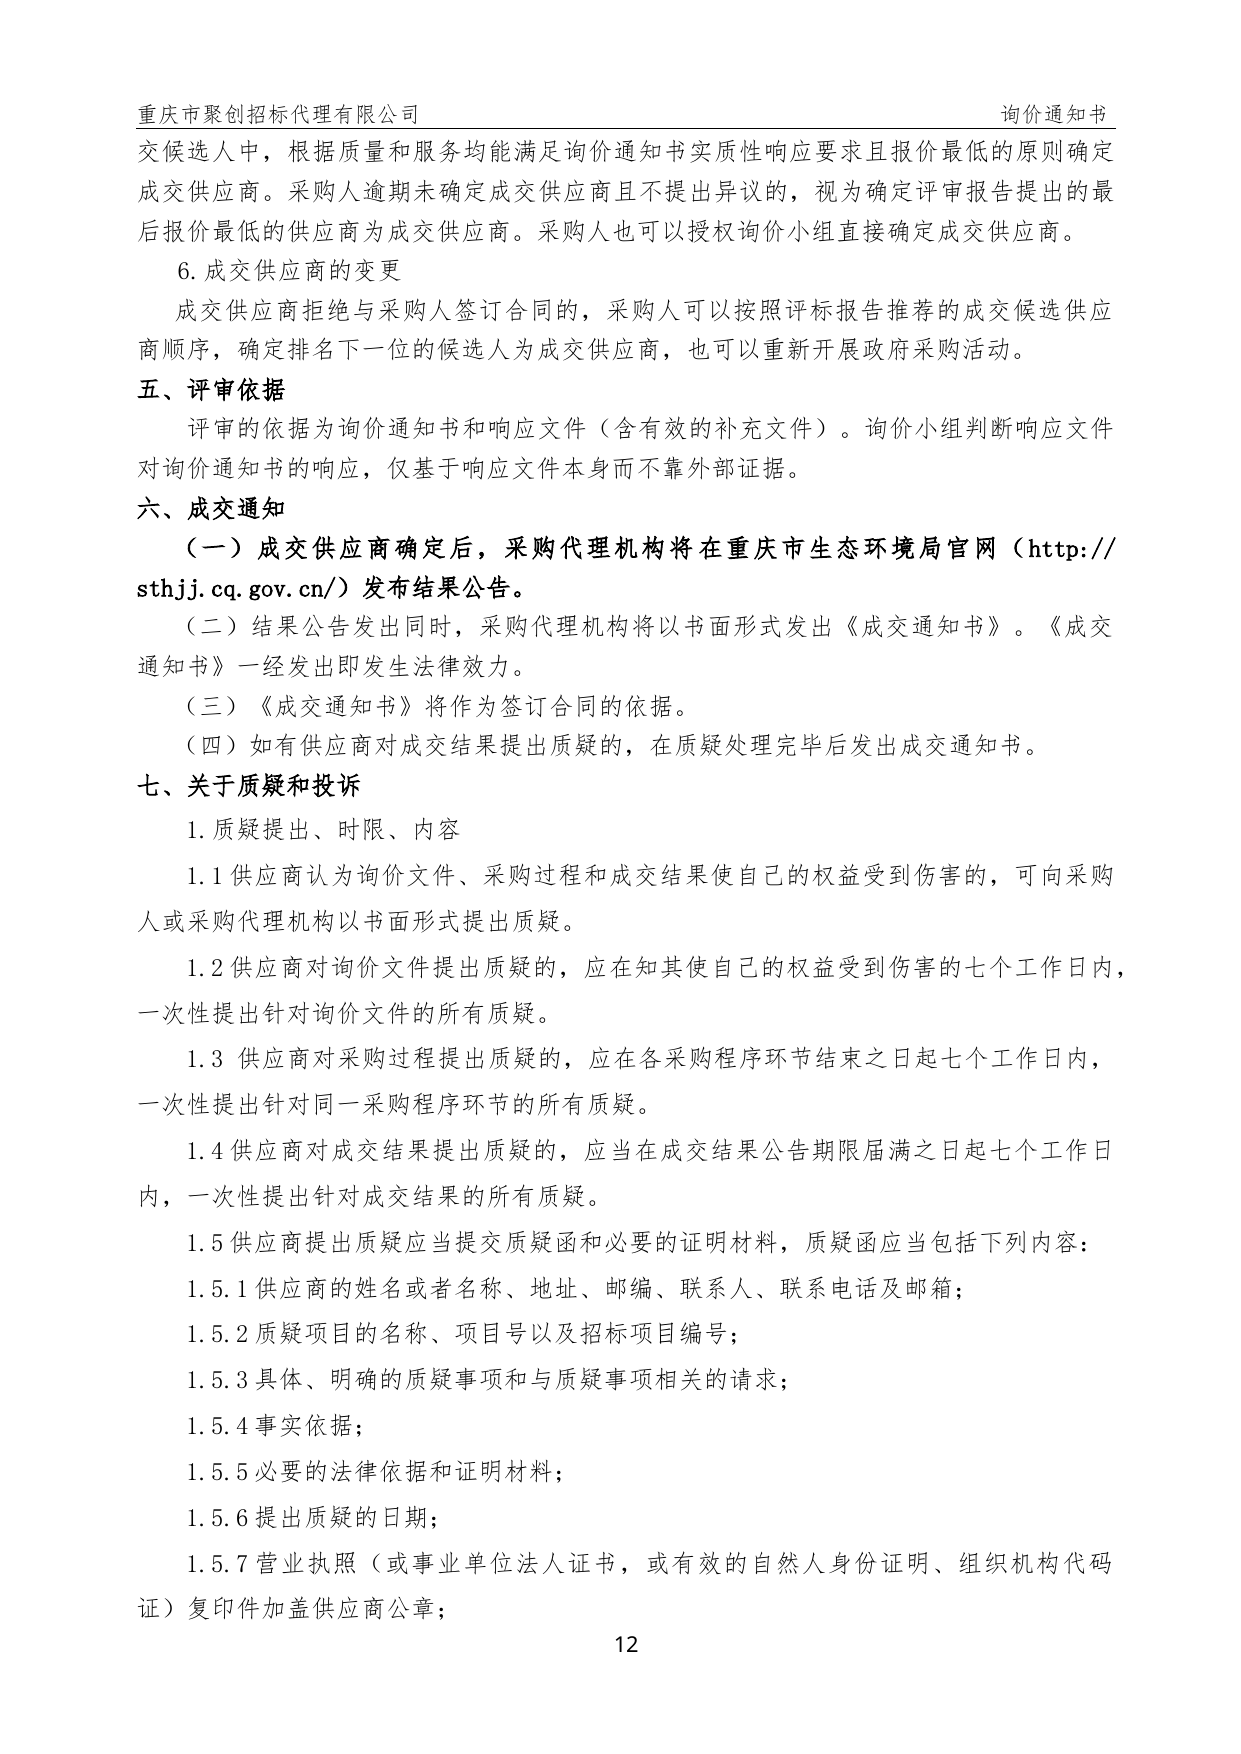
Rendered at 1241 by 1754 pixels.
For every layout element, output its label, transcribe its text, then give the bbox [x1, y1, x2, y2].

text （二）结果公告发出同时，采购代理机构将以书面形式发出《成交通知书》。《成交通知书》一经发出即发生法律效力。 [136, 604, 1116, 683]
text 1.1供应商认为询价文件、采购过程和成交结果使自己的权益受到伤害的，可向采购人或采购代理机构以书面形式提出质疑。 [136, 848, 1115, 939]
text 1.5.1供应商的姓名或者名称、地址、邮编、联系人、联系电话及邮箱； [136, 1260, 1115, 1306]
text 1.2供应商对询价文件提出质疑的，应在知其使自己的权益受到伤害的七个工作日内，一次性提出针对询价文件的所有质疑。 [136, 939, 1115, 1031]
text 6.成交供应商的变更 [136, 248, 1116, 287]
text 1.5.7营业执照（或事业单位法人证书，或有效的自然人身份证明、组织机构代码证）复印件加盖供应商公章； [136, 1535, 1115, 1627]
text 1.5.4事实依据； [136, 1398, 1115, 1444]
text 1.5.3具体、明确的质疑事项和与质疑事项相关的请求； [136, 1352, 1115, 1398]
text （三）《成交通知书》将作为签订合同的依据。 [136, 683, 1116, 723]
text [136, 129, 1116, 248]
text 1.5供应商提出质疑应当提交质疑函和必要的证明材料，质疑函应当包括下列内容： [136, 1214, 1115, 1260]
text 1.3 供应商对采购过程提出质疑的，应在各采购程序环节结束之日起七个工作日内，一次性提出针对同一采购程序环节的所有质疑。 [136, 1031, 1115, 1123]
subtitle 五、评审依据 [136, 367, 1116, 406]
text （一）成交供应商确定后，采购代理机构将在重庆市生态环境局官网（http://sthjj.cq.gov.cn/）发布结果公告。 [136, 525, 1116, 604]
text 1.4供应商对成交结果提出质疑的，应当在成交结果公告期限届满之日起七个工作日内，一次性提出针对成交结果的所有质疑。 [136, 1123, 1115, 1214]
subtitle 六、成交通知 [136, 485, 1116, 525]
text 1.5.2质疑项目的名称、项目号以及招标项目编号； [136, 1306, 1115, 1352]
subtitle 七、关于质疑和投诉 [136, 762, 1116, 802]
text （四）如有供应商对成交结果提出质疑的，在质疑处理完毕后发出成交通知书。 [136, 723, 1116, 762]
text 成交供应商拒绝与采购人签订合同的，采购人可以按照评标报告推荐的成交候选供应商顺序，确定排名下一位的候选人为成交供应商，也可以重新开展政府采购活动。 [136, 287, 1116, 367]
text 1.5.6提出质疑的日期； [136, 1489, 1115, 1535]
text 1.质疑提出、时限、内容 [136, 802, 1115, 848]
text 评审的依据为询价通知书和响应文件（含有效的补充文件）。询价小组判断响应文件对询价通知书的响应，仅基于响应文件本身而不靠外部证据。 [136, 406, 1116, 485]
text 1.5.5必要的法律依据和证明材料； [136, 1444, 1115, 1489]
